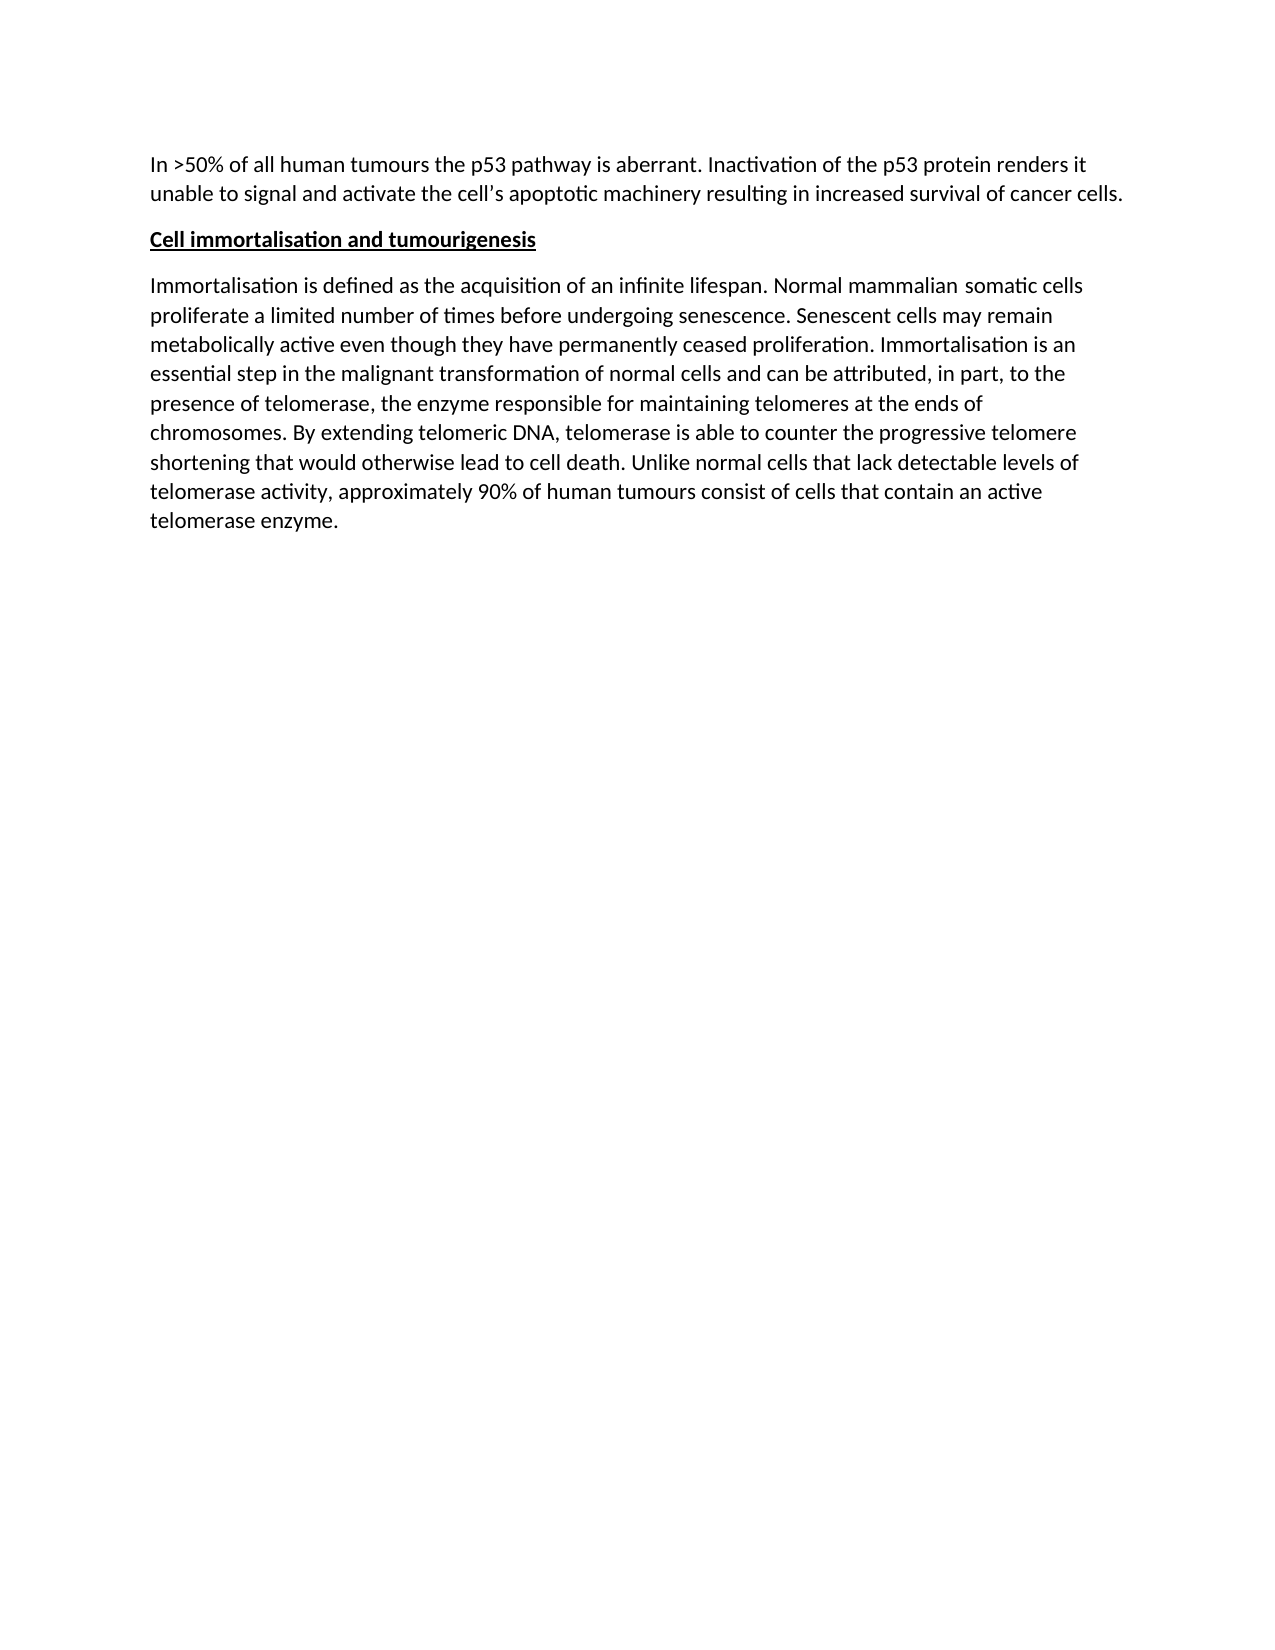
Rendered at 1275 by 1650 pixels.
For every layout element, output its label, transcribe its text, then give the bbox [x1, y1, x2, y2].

text Cell immortalisation and tumourigenesis [150, 225, 1125, 253]
text In >50% of all human tumours the p53 pathway is aberrant. Inactivation of the p53 protein renders it unable to signal and activate the cell’s apoptotic machinery resulting in increased survival of cancer cells. [150, 150, 1125, 207]
text Immortalisation is defined as the acquisition of an infinite lifespan. Normal mammalian somatic cells proliferate a limited number of times before undergoing senescence. Senescent cells may remain metabolically active even though they have permanently ceased proliferation. Immortalisation is an essential step in the malignant transformation of normal cells and can be attributed, in part, to the presence of telomerase, the enzyme responsible for maintaining telomeres at the ends of chromosomes. By extending telomeric DNA, telomerase is able to counter the progressive telomere shortening that would otherwise lead to cell death. Unlike normal cells that lack detectable levels of telomerase activity, approximately 90% of human tumours consist of cells that contain an active telomerase enzyme. [150, 271, 1125, 534]
